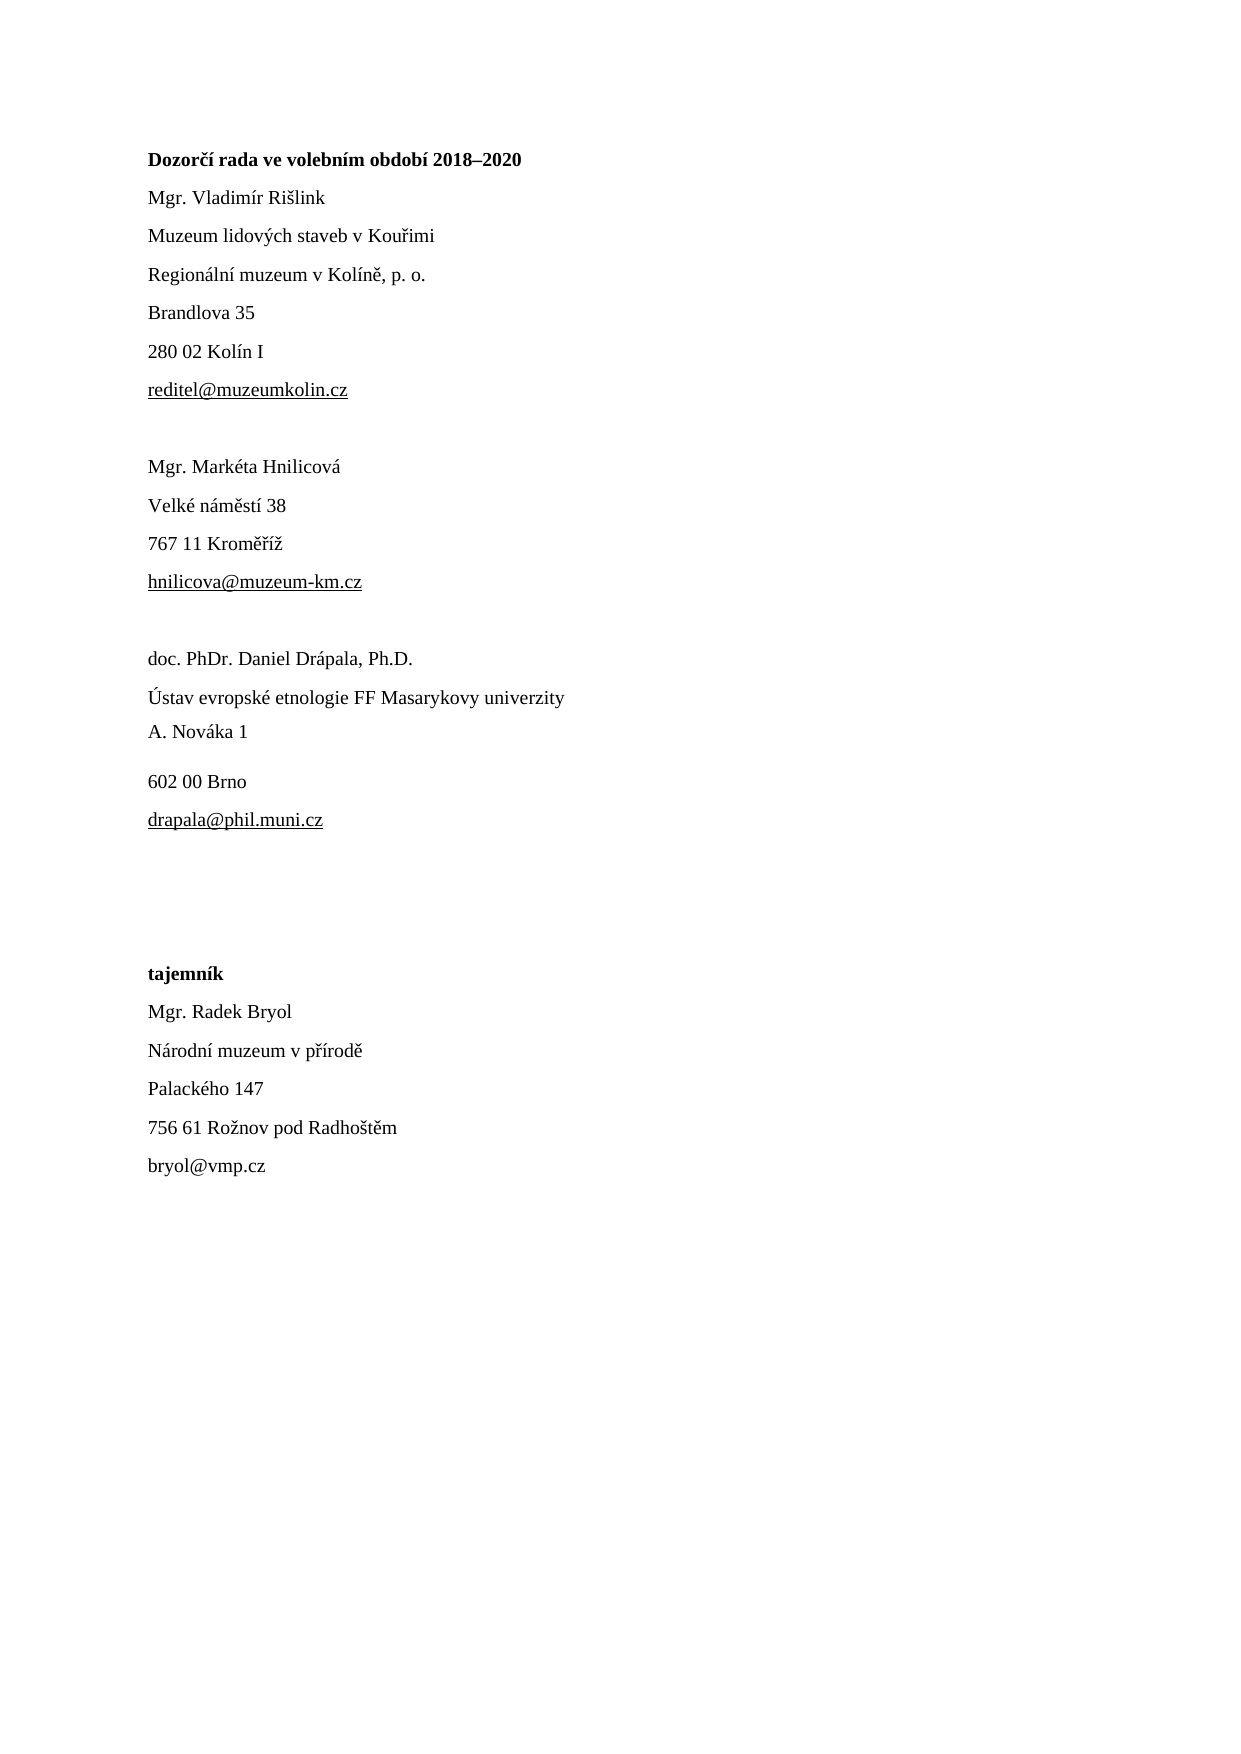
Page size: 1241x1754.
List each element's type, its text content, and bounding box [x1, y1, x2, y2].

text hnilicova@muzeum-km.cz [148, 570, 1093, 593]
text Mgr. Vladimír Rišlink [148, 186, 1093, 209]
text 756 61 Rožnov pod Radhoštěm [148, 1116, 1093, 1138]
text Národní muzeum v přírodě [148, 1039, 1093, 1062]
text Muzeum lidových staveb v Kouřimi [148, 224, 1093, 247]
text Mgr. Markéta Hnilicová [148, 455, 1093, 478]
text Ústav evropské etnologie FF Masarykovy univerzity A. Nováka 1 [148, 686, 1093, 743]
text tajemník [148, 962, 1093, 985]
text 767 11 Kroměříž [148, 532, 1093, 555]
text Velké náměstí 38 [148, 493, 1093, 516]
text Palackého 147 [148, 1077, 1093, 1100]
text Brandlova 35 [148, 301, 1093, 324]
text Mgr. Radek Bryol [148, 1000, 1093, 1023]
text 602 00 Brno [148, 770, 1093, 792]
text drapala@phil.muni.cz [148, 808, 1093, 831]
text Regionální muzeum v Kolíně, p. o. [148, 263, 1093, 286]
text reditel@muzeumkolin.cz [148, 378, 1093, 401]
text 280 02 Kolín I [148, 340, 1093, 363]
text bryol@vmp.cz [148, 1154, 1093, 1177]
text doc. PhDr. Daniel Drápala, Ph.D. [148, 647, 1093, 670]
text Dozorčí rada ve volebním období 2018–2020 [148, 148, 1093, 170]
